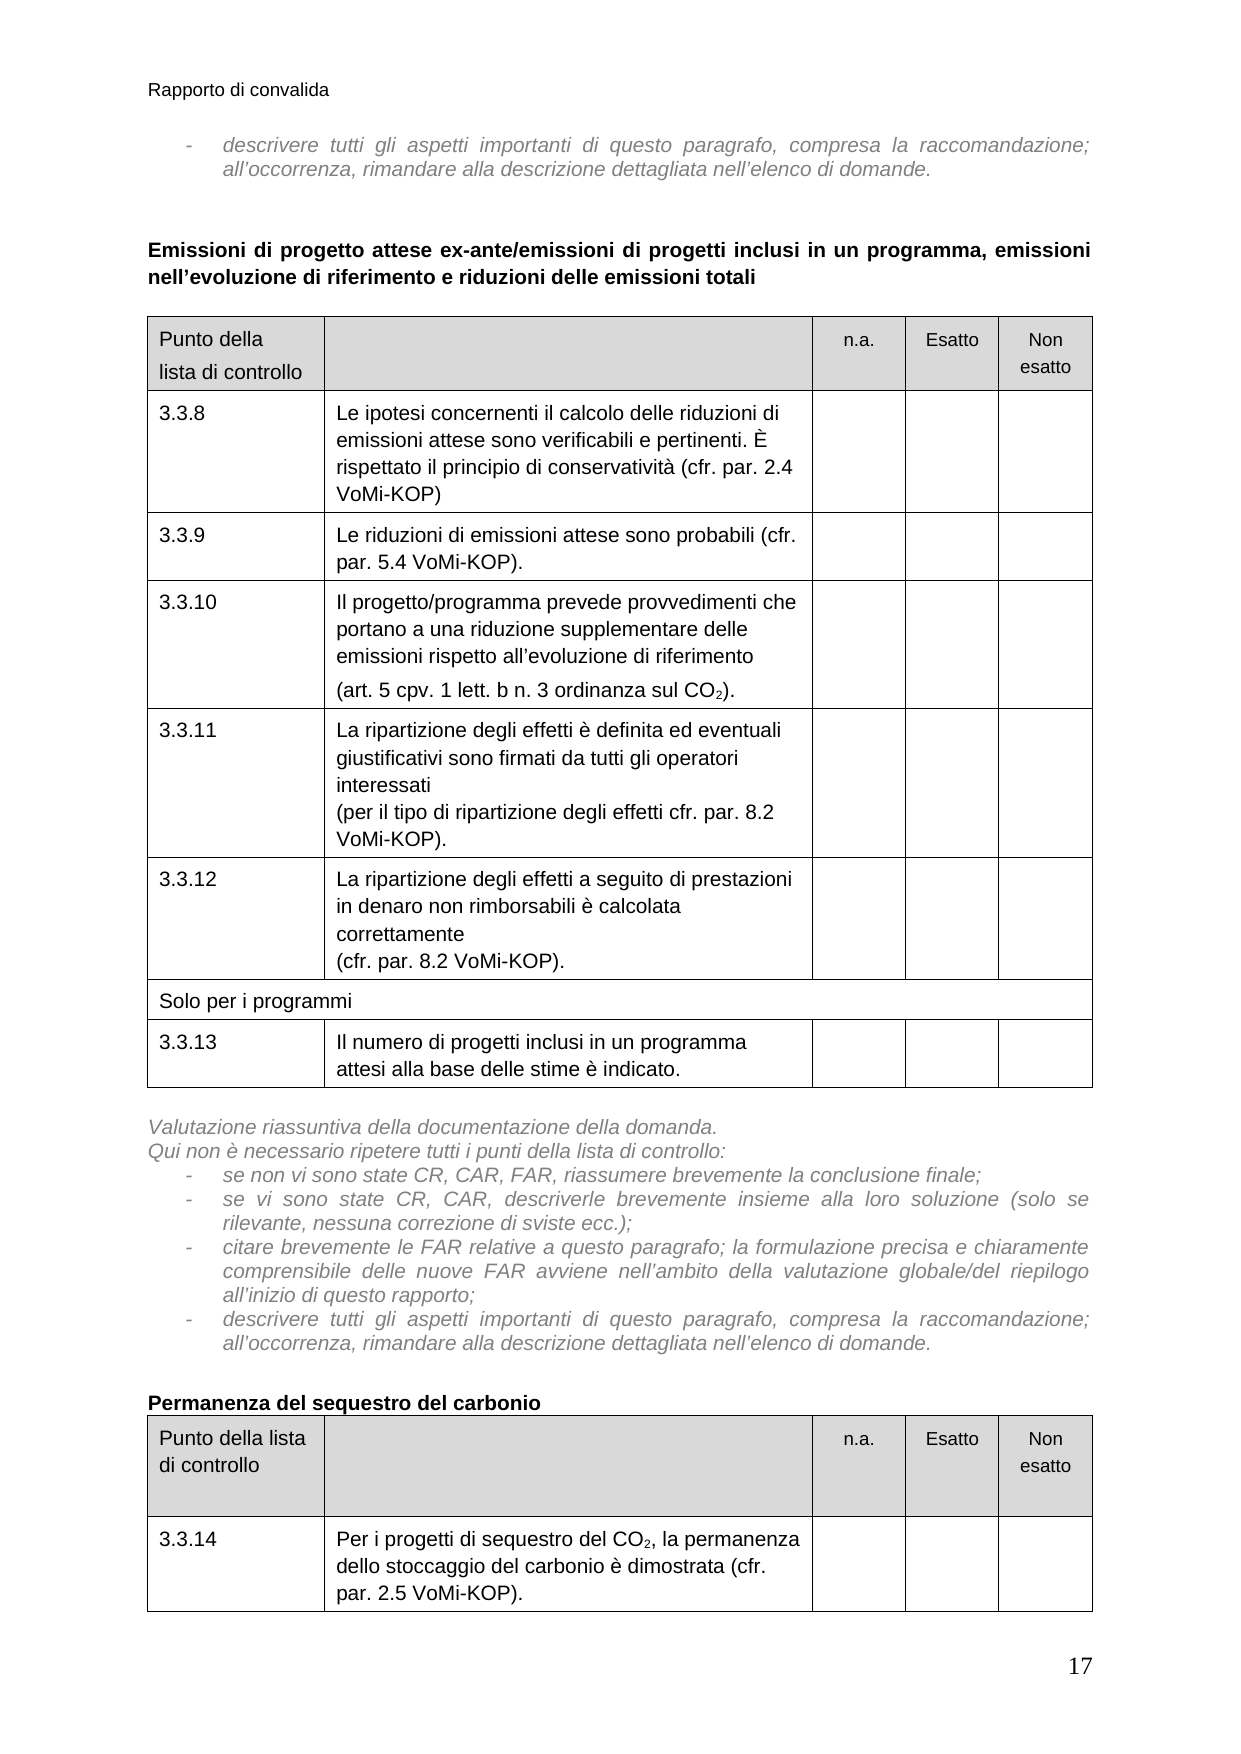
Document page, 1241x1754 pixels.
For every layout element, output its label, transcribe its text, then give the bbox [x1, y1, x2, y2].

list descrivere tutti gli aspetti importanti di questo paragrafo, compresa la raccomandazione; all’occorrenza, rimandare alla descrizione dettagliata nell’elenco di domande. [185, 133, 1093, 181]
table_header Non esatto [999, 1416, 1092, 1516]
table_cell [813, 513, 905, 580]
table_cell [906, 1517, 998, 1611]
table_cell [906, 581, 998, 708]
table_header Punto della lista di controllo [148, 317, 324, 390]
table_cell [999, 709, 1092, 857]
table_header Esatto [906, 317, 998, 390]
list citare brevemente le FAR relative a questo paragrafo; la formulazione precisa e chiaramente comprensibile delle nuove FAR avviene nell’ambito della valutazione globale/del riepilogo all’inizio di questo rapporto; [185, 1235, 1093, 1307]
table_header [325, 1416, 812, 1516]
table_cell 3.3.8 [148, 391, 324, 512]
table_header n.a. [813, 1416, 905, 1516]
text Qui non è necessario ripetere tutti i punti della lista di controllo: [148, 1139, 1093, 1163]
text Emissioni di progetto attese ex-ante/emissioni di progetti inclusi in un programma, emissioni nell’evoluzione di riferimento e riduzioni delle emissioni totali [148, 235, 1093, 289]
list se non vi sono state CR, CAR, FAR, riassumere brevemente la conclusione finale; [185, 1163, 1093, 1187]
text Valutazione riassuntiva della documentazione della domanda. [148, 1115, 1093, 1139]
table_header Punto della lista di controllo [148, 1416, 324, 1516]
text Permanenza del sequestro del carbonio [148, 1388, 1093, 1415]
table_cell 3.3.12 [148, 858, 324, 979]
table_cell Solo per i programmi [148, 980, 1092, 1019]
list descrivere tutti gli aspetti importanti di questo paragrafo, compresa la raccomandazione; all’occorrenza, rimandare alla descrizione dettagliata nell’elenco di domande. [185, 1307, 1093, 1355]
table_cell La ripartizione degli effetti è definita ed eventuali giustificativi sono firmati da tutti gli operatori interessati (per il tipo di ripartizione degli effetti cfr. par. 8.2 VoMi-KOP). [325, 709, 812, 857]
table_cell [813, 709, 905, 857]
table_header n.a. [813, 317, 905, 390]
table_cell 3.3.11 [148, 709, 324, 857]
table_cell La ripartizione degli effetti a seguito di prestazioni in denaro non rimborsabili è calcolata correttamente (cfr. par. 8.2 VoMi-KOP). [325, 858, 812, 979]
table_cell [999, 1020, 1092, 1087]
table_cell [813, 391, 905, 512]
table_header Esatto [906, 1416, 998, 1516]
table_cell 3.3.10 [148, 581, 324, 708]
table_cell 3.3.13 [148, 1020, 324, 1087]
table_cell [906, 513, 998, 580]
table_cell [999, 581, 1092, 708]
table_cell [999, 513, 1092, 580]
table_cell [906, 858, 998, 979]
table_cell [906, 709, 998, 857]
table_cell [906, 391, 998, 512]
table_cell Le riduzioni di emissioni attese sono probabili (cfr. par. 5.4 VoMi-KOP). [325, 513, 812, 580]
table_header [325, 317, 812, 390]
table_cell [906, 1020, 998, 1087]
table_cell [813, 1020, 905, 1087]
table_cell [999, 391, 1092, 512]
table_cell [999, 1517, 1092, 1611]
table_header Non esatto [999, 317, 1092, 390]
table_cell Il progetto/programma prevede provvedimenti che portano a una riduzione supplementare delle emissioni rispetto all’evoluzione di riferimento (art. 5 cpv. 1 lett. b n. 3 ordinanza sul CO2). [325, 581, 812, 708]
table_cell Il numero di progetti inclusi in un programma attesi alla base delle stime è indicato. [325, 1020, 812, 1087]
table_cell [813, 858, 905, 979]
table_cell [999, 858, 1092, 979]
table_cell Per i progetti di sequestro del CO2, la permanenza dello stoccaggio del carbonio è dimostrata (cfr. par. 2.5 VoMi-KOP). [325, 1517, 812, 1611]
table_cell 3.3.14 [148, 1517, 324, 1611]
table_cell Le ipotesi concernenti il calcolo delle riduzioni di emissioni attese sono verificabili e pertinenti. È rispettato il principio di conservatività (cfr. par. 2.4 VoMi-KOP) [325, 391, 812, 512]
table_cell [813, 581, 905, 708]
table_cell 3.3.9 [148, 513, 324, 580]
list se vi sono state CR, CAR, descriverle brevemente insieme alla loro soluzione (solo se rilevante, nessuna correzione di sviste ecc.); [185, 1187, 1093, 1235]
table_cell [813, 1517, 905, 1611]
